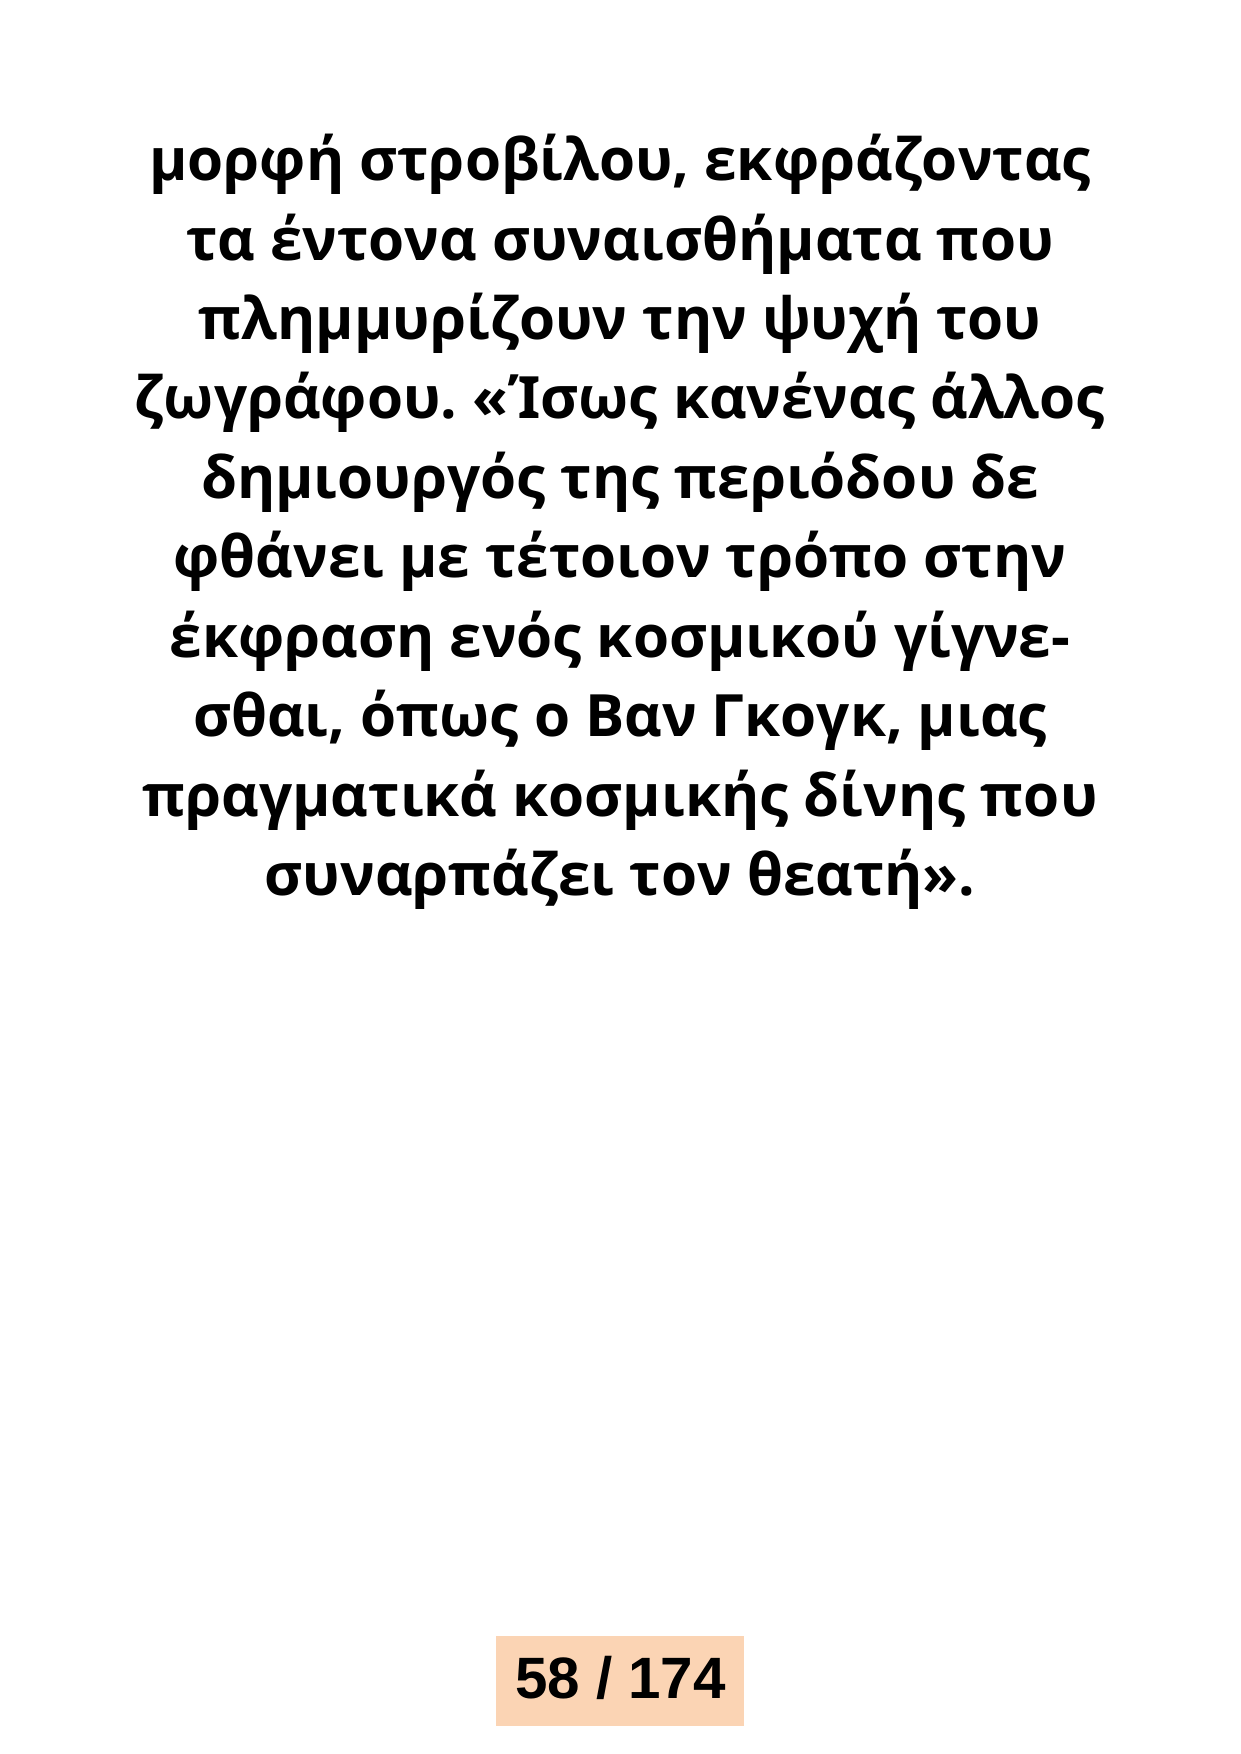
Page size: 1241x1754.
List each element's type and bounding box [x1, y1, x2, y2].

text [118, 118, 1122, 913]
